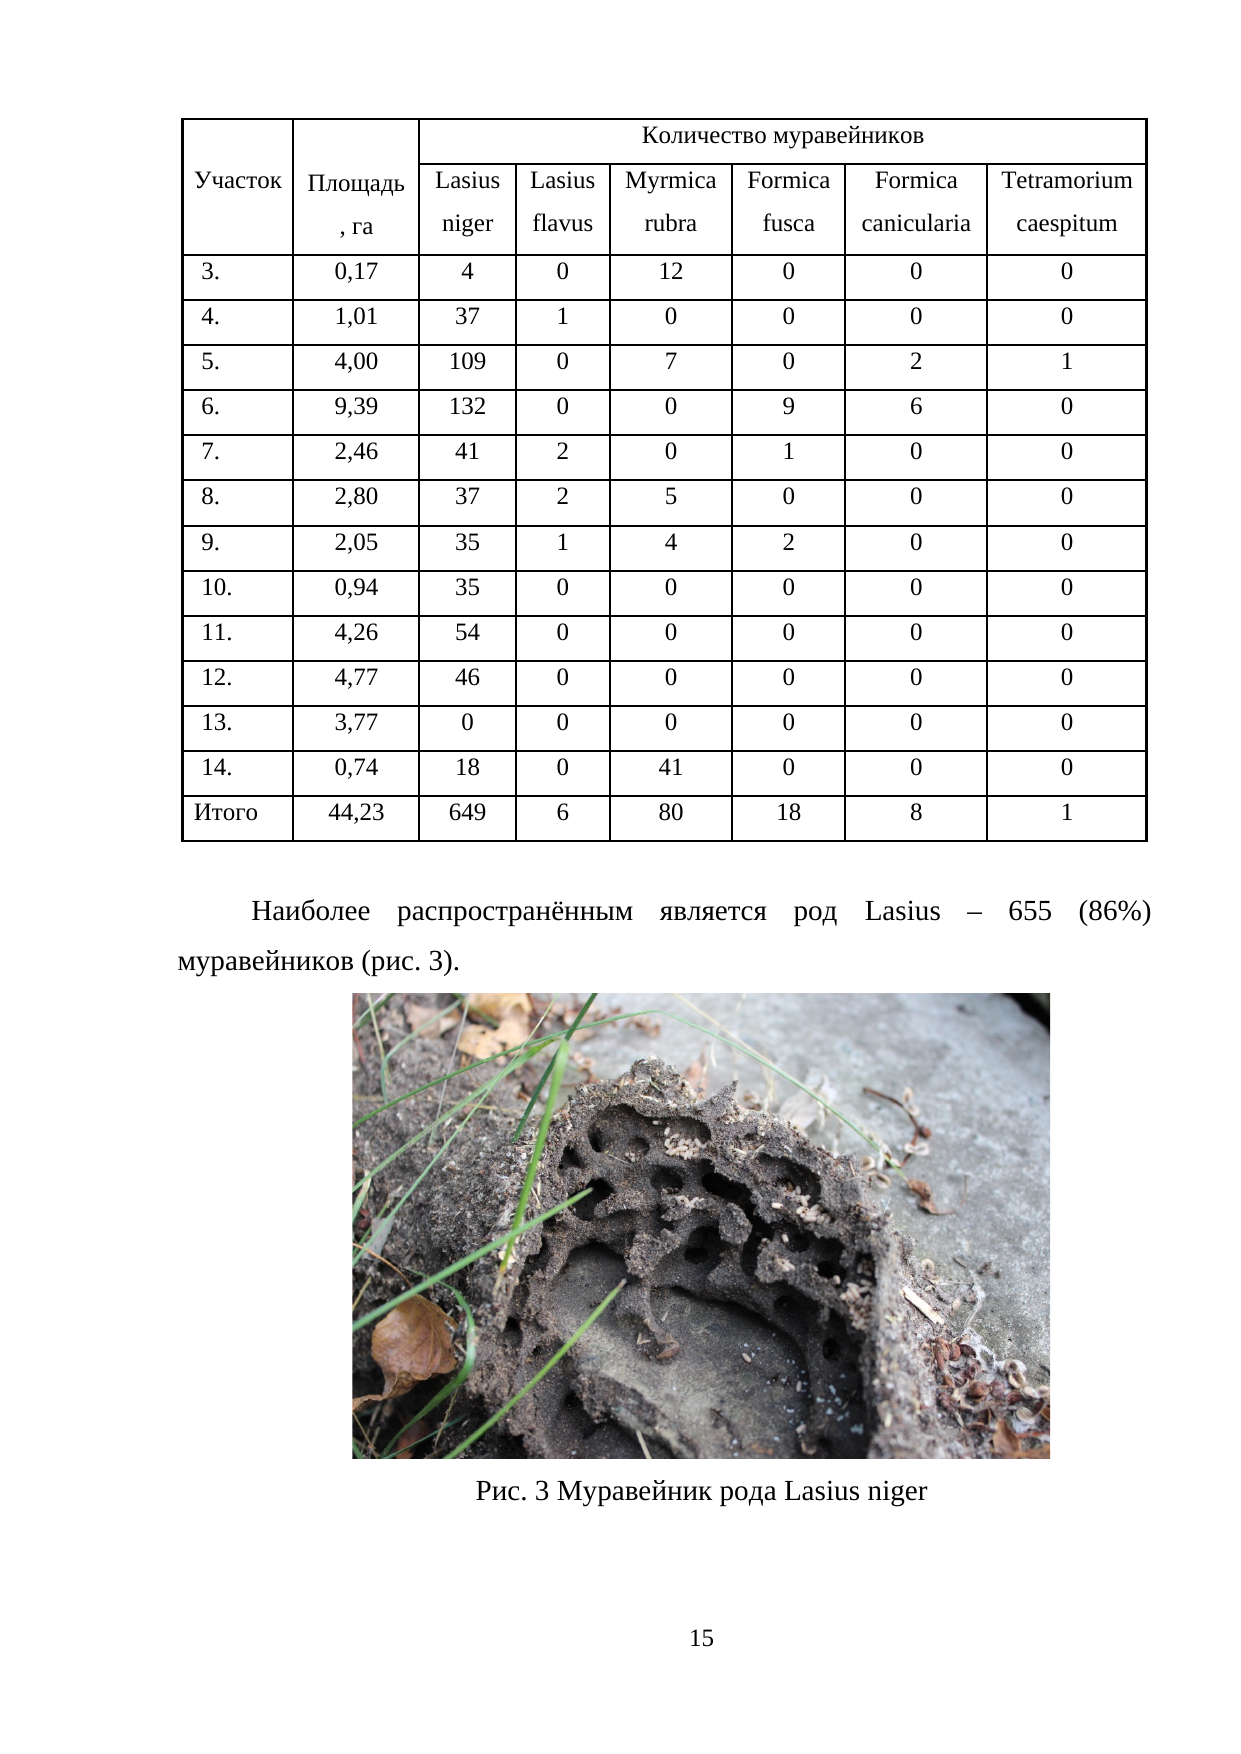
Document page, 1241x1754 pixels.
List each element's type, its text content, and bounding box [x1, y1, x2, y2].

table_cell 37 [420, 301, 515, 344]
table_cell 2,80 [294, 481, 418, 524]
table_cell 0 [988, 752, 1145, 795]
text Рис. 3 Муравейник рода Lasius niger [177, 1473, 1152, 1506]
table_cell Formica fusca [733, 165, 844, 254]
table_cell Formica canicularia [846, 165, 986, 254]
table_cell 0 [988, 391, 1145, 434]
table_cell 0 [517, 707, 609, 750]
table_cell [184, 256, 292, 299]
table_cell 0 [846, 481, 986, 524]
table_cell 0 [733, 617, 844, 660]
table_cell 4,77 [294, 662, 418, 705]
table_cell 3,77 [294, 707, 418, 750]
table_cell 0 [988, 662, 1145, 705]
table_cell 0 [517, 256, 609, 299]
table_cell [184, 481, 292, 524]
table_cell 0 [733, 752, 844, 795]
table_cell 2 [517, 436, 609, 479]
table_cell 0 [611, 707, 731, 750]
table_cell 4,00 [294, 346, 418, 389]
table_cell 18 [733, 797, 844, 840]
table_cell 1 [517, 527, 609, 569]
table_cell Lasius flavus [517, 165, 609, 254]
table_cell 80 [611, 797, 731, 840]
table_cell 37 [420, 481, 515, 524]
table_cell 0 [517, 572, 609, 615]
table_cell 132 [420, 391, 515, 434]
table_cell 0 [611, 391, 731, 434]
table_cell 0 [988, 256, 1145, 299]
table_cell 35 [420, 572, 515, 615]
table_cell 6 [846, 391, 986, 434]
table_cell 0 [611, 662, 731, 705]
table_cell 1 [988, 797, 1145, 840]
table_cell 44,23 [294, 797, 418, 840]
table_cell Tetramorium caespitum [988, 165, 1145, 254]
table_cell [184, 617, 292, 660]
table_cell 54 [420, 617, 515, 660]
table_cell 0 [846, 707, 986, 750]
table_header Площадь, га [294, 120, 418, 254]
table_cell 0 [846, 752, 986, 795]
table_cell [184, 572, 292, 615]
table_cell 9 [733, 391, 844, 434]
table_cell 0 [611, 572, 731, 615]
table_cell 0 [517, 617, 609, 660]
table_cell 0 [733, 662, 844, 705]
table_cell Myrmica rubra [611, 165, 731, 254]
table_header Количество муравейников [420, 120, 1145, 163]
table_cell 0 [517, 662, 609, 705]
table_cell 0 [988, 301, 1145, 344]
table_cell Lasius niger [420, 165, 515, 254]
table_cell 35 [420, 527, 515, 569]
text Наиболее распространённым является род Lasius – 655 (86%) муравейников (рис. 3). [177, 893, 1152, 976]
table_cell 1,01 [294, 301, 418, 344]
table_cell 9,39 [294, 391, 418, 434]
table_cell 2 [846, 346, 986, 389]
table_cell [184, 301, 292, 344]
table_cell Итого [184, 797, 292, 840]
table_cell 4,26 [294, 617, 418, 660]
table_cell 0 [846, 617, 986, 660]
table_cell 0 [988, 707, 1145, 750]
table_cell 2 [733, 527, 844, 569]
table_cell 2,46 [294, 436, 418, 479]
table_cell 0 [517, 346, 609, 389]
table_cell 0 [988, 617, 1145, 660]
table_cell 0 [846, 301, 986, 344]
table_cell 41 [420, 436, 515, 479]
table_cell [184, 662, 292, 705]
table_cell 0 [733, 572, 844, 615]
table_cell 0 [733, 481, 844, 524]
table_cell 0 [846, 572, 986, 615]
table_cell 12 [611, 256, 731, 299]
table_cell 0 [517, 391, 609, 434]
table_cell 41 [611, 752, 731, 795]
table_cell [184, 346, 292, 389]
table_cell 0 [611, 301, 731, 344]
table_cell 0 [988, 436, 1145, 479]
table_cell [184, 752, 292, 795]
table_cell 0 [846, 527, 986, 569]
table_cell 7 [611, 346, 731, 389]
picture [352, 993, 1051, 1459]
table_cell 1 [517, 301, 609, 344]
table_cell 0 [611, 617, 731, 660]
table_header Участок [184, 120, 292, 254]
table_cell 4 [420, 256, 515, 299]
table_cell 0,17 [294, 256, 418, 299]
table_cell 2 [517, 481, 609, 524]
table_cell 0,94 [294, 572, 418, 615]
table_cell 0,74 [294, 752, 418, 795]
table_cell 0 [611, 436, 731, 479]
table_cell 0 [733, 301, 844, 344]
table_cell 0 [733, 346, 844, 389]
table_cell 0 [988, 481, 1145, 524]
table_cell [184, 391, 292, 434]
table_cell 0 [517, 752, 609, 795]
table_cell 0 [733, 256, 844, 299]
table_cell 0 [846, 662, 986, 705]
table_cell 8 [846, 797, 986, 840]
table_cell 1 [733, 436, 844, 479]
table_cell 649 [420, 797, 515, 840]
table_cell 0 [733, 707, 844, 750]
table_cell 46 [420, 662, 515, 705]
table_cell 0 [988, 527, 1145, 569]
table_cell 2,05 [294, 527, 418, 569]
table_cell 18 [420, 752, 515, 795]
table_cell 4 [611, 527, 731, 569]
table_cell 0 [988, 572, 1145, 615]
table_cell 5 [611, 481, 731, 524]
table_cell 6 [517, 797, 609, 840]
table_cell 0 [420, 707, 515, 750]
table_cell 109 [420, 346, 515, 389]
table_cell [184, 436, 292, 479]
table_cell 0 [846, 256, 986, 299]
table_cell [184, 527, 292, 569]
table_cell 1 [988, 346, 1145, 389]
table_cell 0 [846, 436, 986, 479]
table_cell [184, 707, 292, 750]
